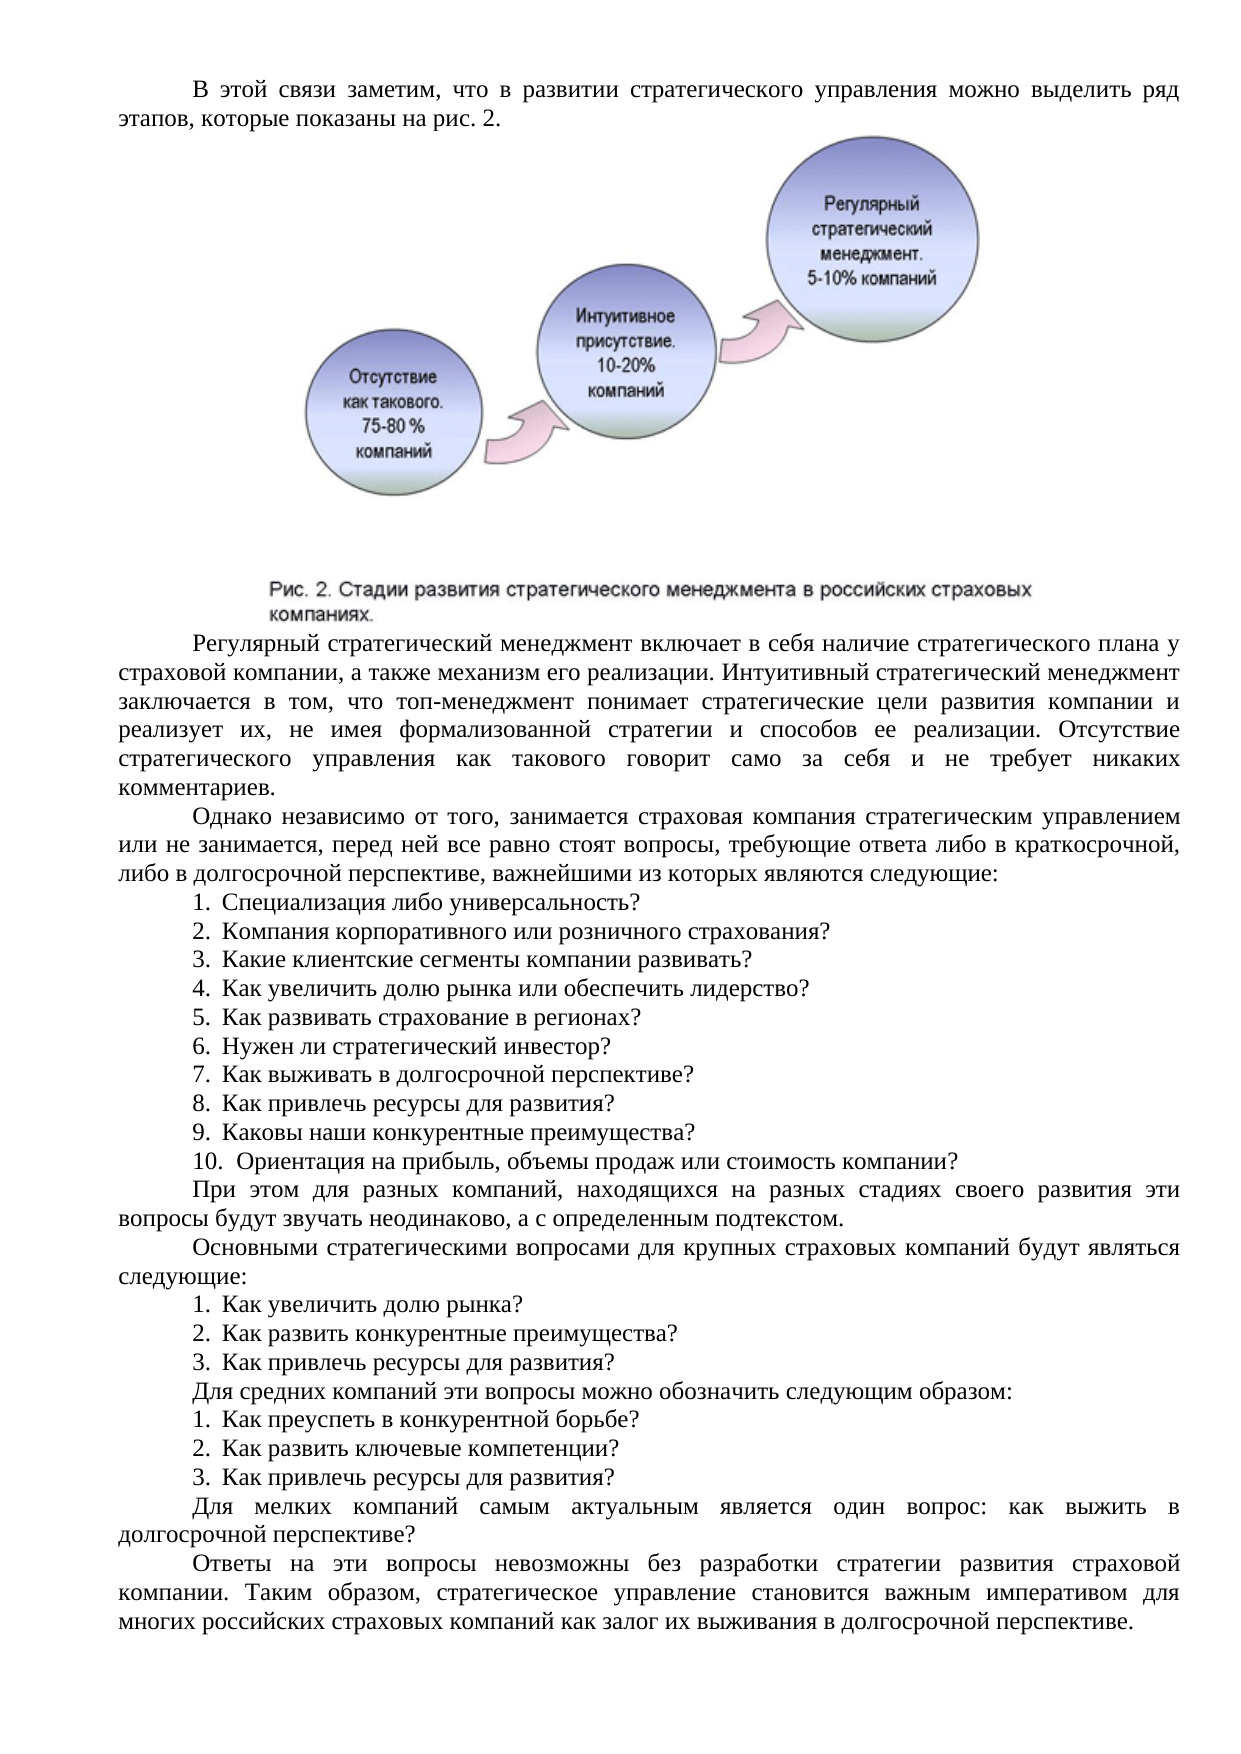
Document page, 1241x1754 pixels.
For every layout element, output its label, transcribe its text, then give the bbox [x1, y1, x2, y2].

text Ответы на эти вопросы невозможны без разработки стратегии развития страховой компании. Таким образом, стратегическое управление становится важным императивом для многих российских страховых компаний как залог их выживания в долгосрочной перспективе. [118, 1548, 1181, 1634]
text Для средних компаний эти вопросы можно обозначить следующим образом: [118, 1376, 1181, 1404]
list Нужен ли стратегический инвестор? [118, 1031, 1181, 1059]
list Какие клиентские сегменты компании развивать? [118, 944, 1181, 973]
text Основными стратегическими вопросами для крупных страховых компаний будут являться следующие: [118, 1232, 1181, 1289]
list Как развить ключевые компетенции? [118, 1433, 1181, 1462]
list Как развивать страхование в регионах? [118, 1002, 1181, 1031]
list Как увеличить долю рынка? [118, 1289, 1181, 1318]
list Как привлечь ресурсы для развития? [118, 1347, 1181, 1376]
list Как выживать в долгосрочной перспективе? [118, 1059, 1181, 1088]
list Как увеличить долю рынка или обеспечить лидерство? [118, 973, 1181, 1002]
text В этой связи заметим, что в развитии стратегического управления можно выделить ряд этапов, которые показаны на рис. 2. [118, 74, 1181, 131]
list Как преуспеть в конкурентной борьбе? [118, 1404, 1181, 1433]
text При этом для разных компаний, находящихся на разных стадиях своего развития эти вопросы будут звучать неодинаково, а с определенным подтекстом. [118, 1174, 1181, 1232]
list Ориентация на прибыль, объемы продаж или стоимость компании? [118, 1146, 1181, 1174]
picture [259, 131, 1041, 629]
list Как развить конкурентные преимущества? [118, 1318, 1181, 1347]
list Как привлечь ресурсы для развития? [118, 1462, 1181, 1491]
list Компания корпоративного или розничного страхования? [118, 916, 1181, 944]
text Однако независимо от того, занимается страховая компания стратегическим управлением или не занимается, перед ней все равно стоят вопросы, требующие ответа либо в краткосрочной, либо в долгосрочной перспективе, важнейшими из которых являются следующие: [118, 801, 1181, 887]
list Как привлечь ресурсы для развития? [118, 1088, 1181, 1117]
list Каковы наши конкурентные преимущества? [118, 1117, 1181, 1146]
text Регулярный стратегический менеджмент включает в себя наличие стратегического плана у страховой компании, а также механизм его реализации. Интуитивный стратегический менеджмент заключается в том, что топ-менеджмент понимает стратегические цели развития компании и реализует их, не имея формализованной стратегии и способов ее реализации. Отсутствие стратегического управления как такового говорит само за себя и не требует никаких комментариев. [118, 628, 1181, 801]
text Для мелких компаний самым актуальным является один вопрос: как выжить в долгосрочной перспективе? [118, 1491, 1181, 1548]
list Специализация либо универсальность? [118, 887, 1181, 916]
